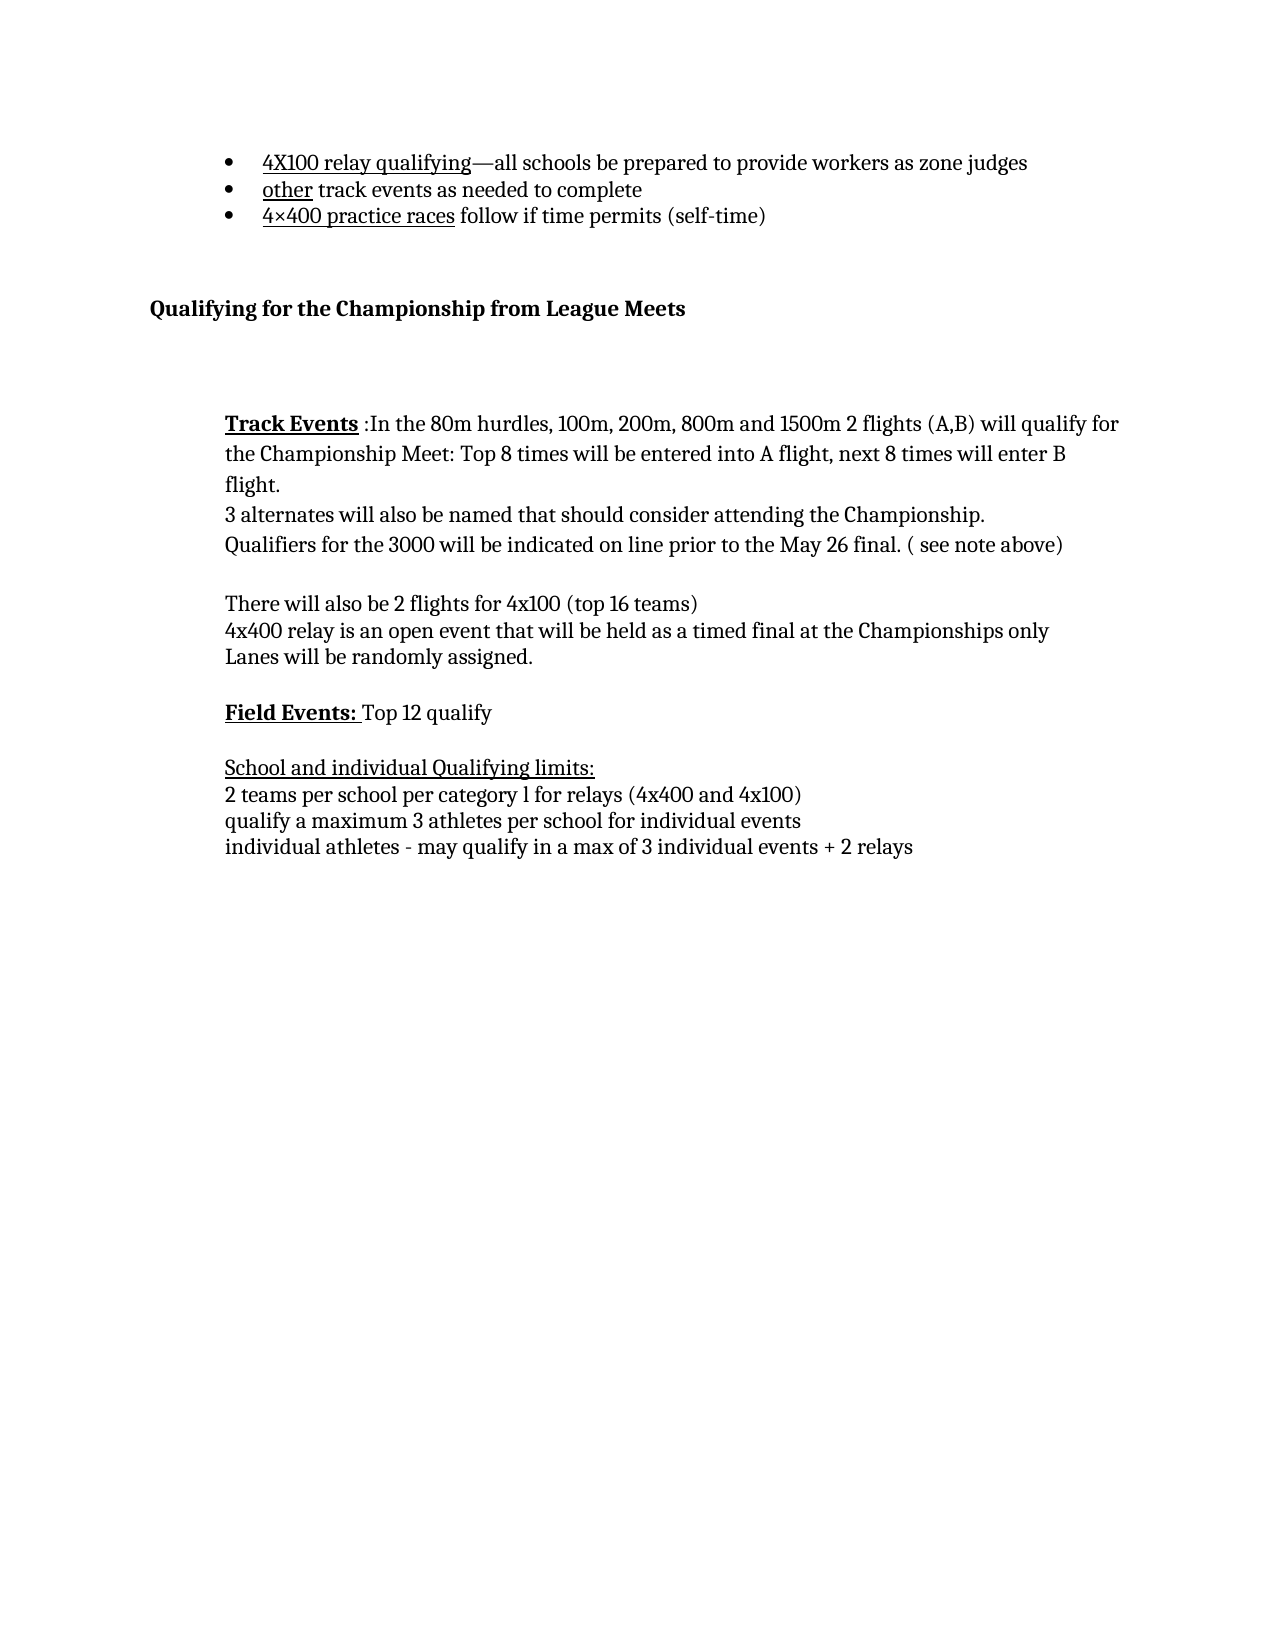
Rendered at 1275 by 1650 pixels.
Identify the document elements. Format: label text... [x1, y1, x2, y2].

text Qualifying for the Championship from League Meets [150, 296, 1125, 322]
list 4×400 practice races follow if time permits (self-time) [225, 203, 1125, 230]
text Field Events: Top 12 qualify [225, 699, 1125, 726]
list 4X100 relay qualifying—all schools be prepared to provide workers as zone judges [225, 150, 1125, 177]
text Track Events :In the 80m hurdles, 100m, 200m, 800m and 1500m 2 flights (A,B) will qualify for the Championship Meet: Top 8 times will be entered into A flight, next 8 times will enter B flight. 3 alternates will also be named that should consider attending the Championship. Qualifiers for the 3000 will be indicated on line prior to the May 26 final. ( see note above) [225, 411, 1125, 558]
list other track events as needed to complete [225, 177, 1125, 203]
text There will also be 2 flights for 4x100 (top 16 teams) 4x400 relay is an open event that will be held as a timed final at the Championships only Lanes will be randomly assigned. [225, 591, 1125, 670]
text School and individual Qualifying limits: 2 teams per school per category l for relays (4x400 and 4x100) qualify a maximum 3 athletes per school for individual events individual athletes - may qualify in a max of 3 individual events + 2 relays [225, 755, 1125, 860]
